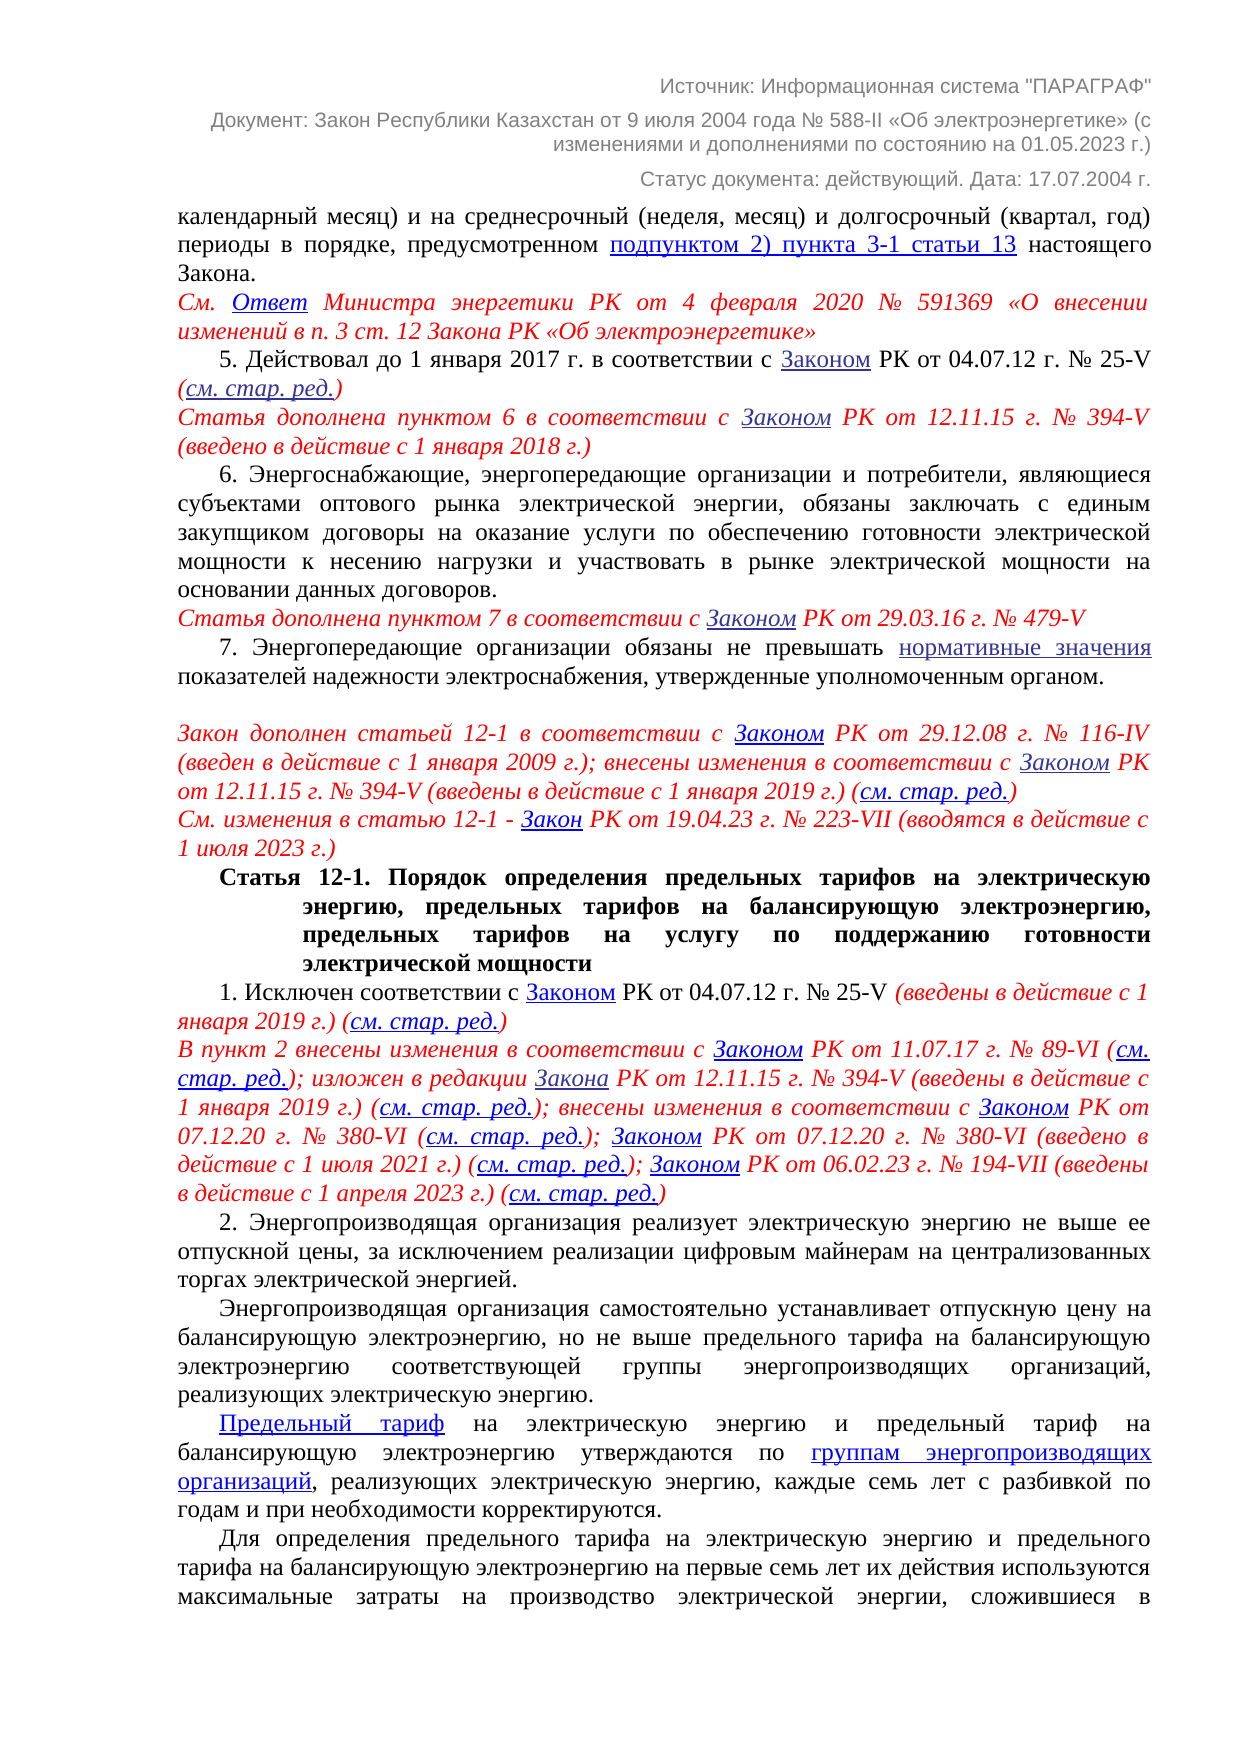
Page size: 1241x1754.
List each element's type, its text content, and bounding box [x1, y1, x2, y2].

text 5. Действовал до 1 января 2017 г. в соответствии с Законом РК от 04.07.12 г. № 25-V (см. стар. ред.) [177, 344, 1152, 402]
text 2. Энергопроизводящая организация реализует электрическую энергию не выше ее отпускной цены, за исключением реализации цифровым майнерам на централизованных торгах электрической энергией. [177, 1207, 1152, 1293]
text Предельный тариф на электрическую энергию и предельный тариф на балансирующую электроэнергию утверждаются по группам энергопроизводящих организаций, реализующих электрическую энергию, каждые семь лет с разбивкой по годам и при необходимости корректируются. [177, 1408, 1152, 1523]
text 1. Исключен соответствии с Законом РК от 04.07.12 г. № 25-V (введены в действие с 1 января 2019 г.) (см. стар. ред.) [177, 977, 1152, 1034]
text Статья дополнена пунктом 6 в соответствии с Законом РК от 12.11.15 г. № 394-V (введено в действие с 1 января 2018 г.) [177, 402, 1152, 459]
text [177, 201, 1152, 287]
text 7. Энергопередающие организации обязаны не превышать нормативные значения показателей надежности электроснабжения, утвержденные уполномоченным органом. [177, 632, 1152, 689]
text В пункт 2 внесены изменения в соответствии с Законом РК от 11.07.17 г. № 89-VI (см. стар. ред.); изложен в редакции Закона РК от 12.11.15 г. № 394-V (введены в действие с 1 января 2019 г.) (см. стар. ред.); внесены изменения в соответствии с Законом РК от 07.12.20 г. № 380-VI (см. стар. ред.); Законом РК от 07.12.20 г. № 380-VI (введено в действие с 1 июля 2021 г.) (см. стар. ред.); Законом РК от 06.02.23 г. № 194-VII (введены в действие с 1 апреля 2023 г.) (см. стар. ред.) [177, 1034, 1152, 1207]
text Закон дополнен статьей 12-1 в соответствии с Законом РК от 29.12.08 г. № 116-IV (введен в действие с 1 января 2009 г.); внесены изменения в соответствии с Законом РК от 12.11.15 г. № 394-V (введены в действие с 1 января 2019 г.) (см. стар. ред.) [177, 718, 1152, 804]
text Энергопроизводящая организация самостоятельно устанавливает отпускную цену на балансирующую электроэнергию, но не выше предельного тарифа на балансирующую электроэнергию соответствующей группы энергопроизводящих организаций, реализующих электрическую энергию. [177, 1293, 1152, 1408]
text См. Ответ Министра энергетики РК от 4 февраля 2020 № 591369 «О внесении изменений в п. 3 ст. 12 Закона РК «Об электроэнергетике» [177, 287, 1152, 344]
text 6. Энергоснабжающие, энергопередающие организации и потребители, являющиеся субъектами оптового рынка электрической энергии, обязаны заключать с единым закупщиком договоры на оказание услуги по обеспечению готовности электрической мощности к несению нагрузки и участвовать в рынке электрической мощности на основании данных договоров. [177, 459, 1152, 603]
text См. изменения в статью 12-1 - Закон РК от 19.04.23 г. № 223-VII (вводятся в действие с 1 июля 2023 г.) [177, 804, 1152, 862]
text Статья дополнена пунктом 7 в соответствии с Законом РК от 29.03.16 г. № 479-V [177, 603, 1152, 632]
text Статья 12-1. Порядок определения предельных тарифов на электрическую энергию, предельных тарифов на балансирующую электроэнергию, предельных тарифов на услугу по поддержанию готовности электрической мощности [219, 862, 1152, 977]
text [177, 1523, 1152, 1609]
